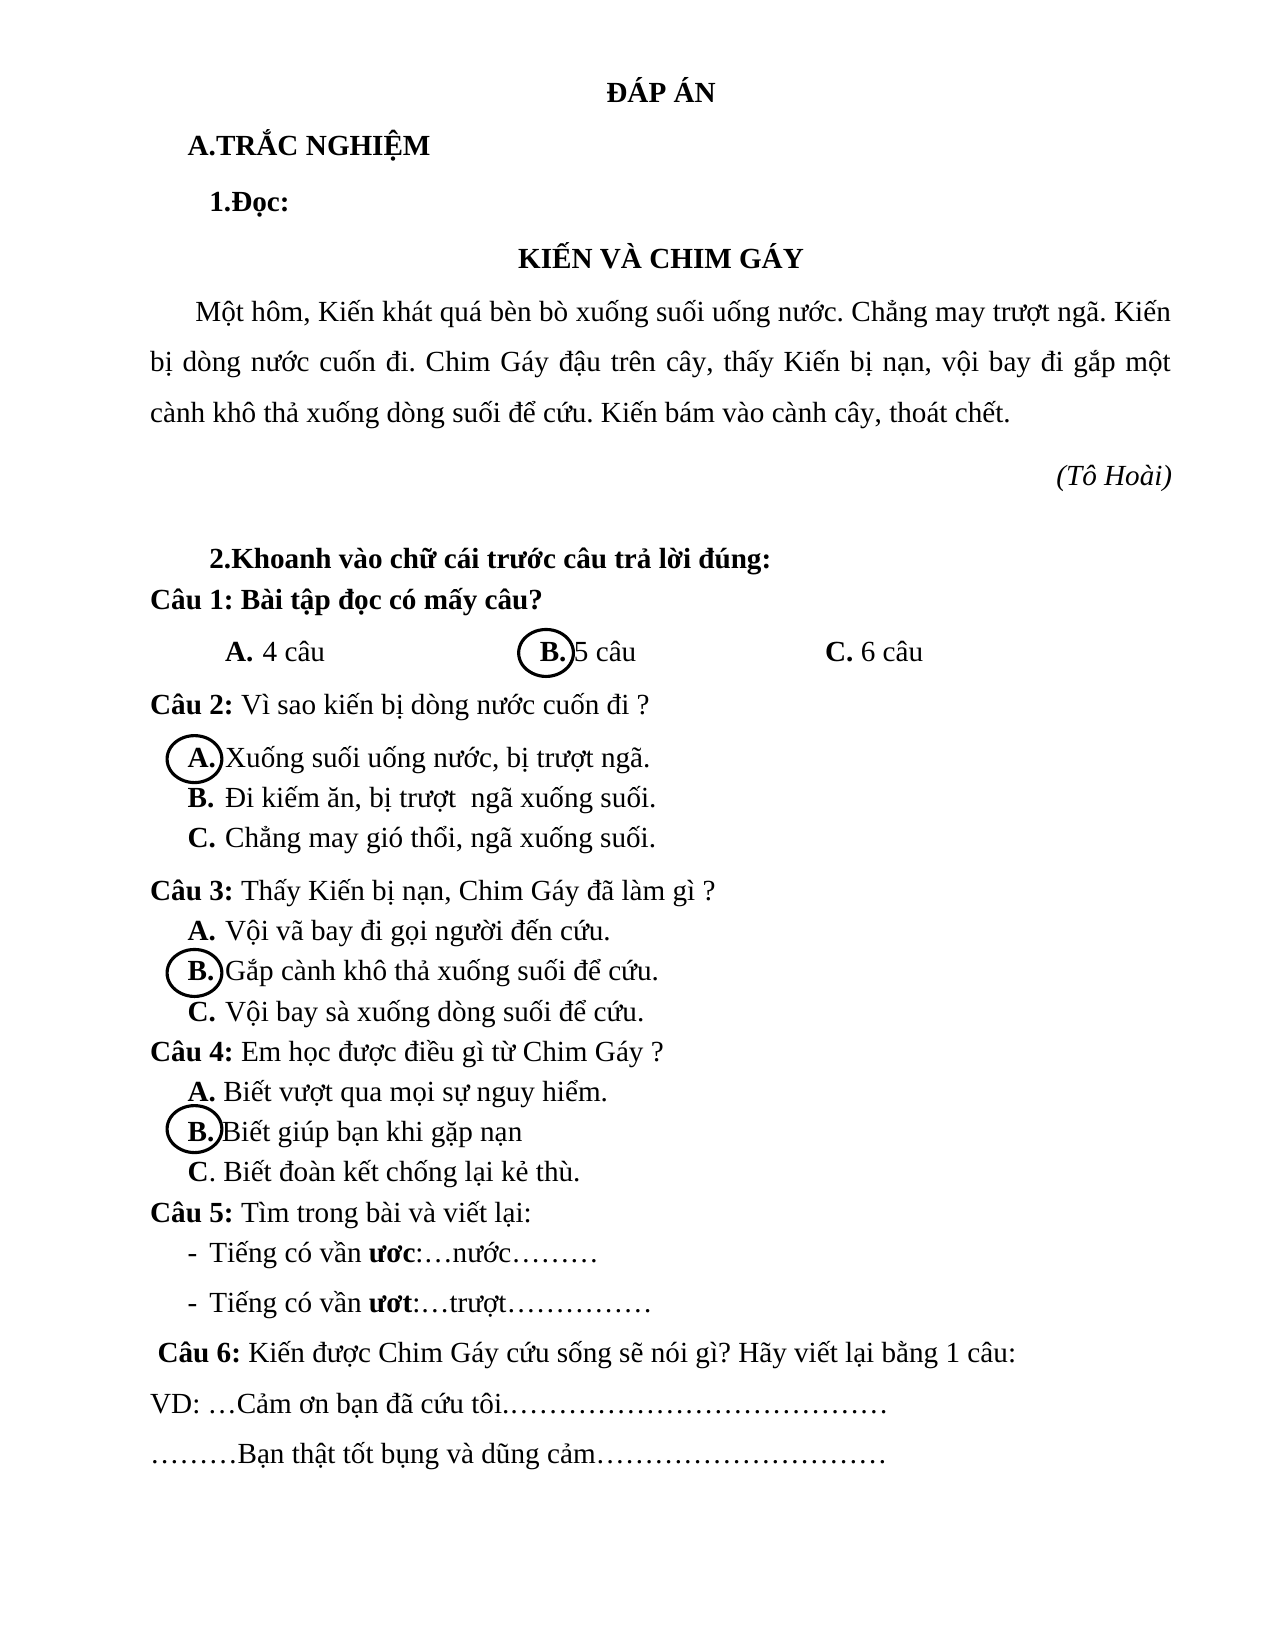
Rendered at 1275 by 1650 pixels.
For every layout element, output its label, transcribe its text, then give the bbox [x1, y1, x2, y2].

list Vội vã bay đi gọi người đến cứu. [187, 913, 1172, 947]
list Xuống suối uống nước, bị trượt ngã. [187, 740, 1172, 773]
list 2.Khoanh vào chữ cái trước câu trả lời đúng: [209, 542, 1172, 575]
list Chẳng may gió thổi, ngã xuống suối. [187, 820, 1172, 854]
list ………Bạn thật tốt bụng và dũng cảm………………………… [150, 1436, 1172, 1470]
list 4 câu B. 5 câu C. 6 câu [225, 634, 1172, 668]
text C. Biết đoàn kết chống lại kẻ thù. [187, 1154, 1172, 1188]
list Tiếng có vần ươt:…trượt…………… [187, 1285, 1172, 1319]
list Tiếng có vần ươc:…nước……… [187, 1235, 1172, 1268]
list VD: …Cảm ơn bạn đã cứu tôi.………………………………… [150, 1386, 1172, 1419]
text Câu 2: Vì sao kiến bị dòng nước cuốn đi ? [150, 687, 1172, 721]
text Câu 3: Thấy Kiến bị nạn, Chim Gáy đã làm gì ? [150, 873, 1172, 907]
list Gắp cành khô thả xuống suối để cứu. [187, 953, 1172, 987]
text Câu 6: Kiến được Chim Gáy cứu sống sẽ nói gì? Hãy viết lại bằng 1 câu: [150, 1336, 1172, 1369]
text KIẾN VÀ CHIM GÁY [150, 241, 1172, 275]
text B. Biết giúp bạn khi gặp nạn [187, 1114, 1172, 1148]
text (Tô Hoài) [150, 458, 1172, 491]
list 1.Đọc: [209, 184, 1172, 218]
text Câu 5: Tìm trong bài và viết lại: [150, 1195, 1172, 1228]
text ĐÁP ÁN [150, 75, 1172, 108]
text Một hôm, Kiến khát quá bèn bò xuống suối uống nước. Chẳng may trượt ngã. Kiến bị dòng nước cuốn đi. Chim Gáy đậu trên cây, thấy Kiến bị nạn, vội bay đi gắp một cành khô thả xuống dòng suối để cứu. Kiến bám vào cành cây, thoát chết. [150, 294, 1172, 428]
text Câu 1: Bài tập đọc có mấy câu? [150, 582, 1172, 615]
text A.TRẮC NGHIỆM [187, 128, 1172, 161]
text A. Biết vượt qua mọi sự nguy hiểm. [187, 1074, 1172, 1108]
text Câu 4: Em học được điều gì từ Chim Gáy ? [150, 1034, 1172, 1067]
list Vội bay sà xuống dòng suối để cứu. [187, 994, 1172, 1027]
list Đi kiếm ăn, bị trượt ngã xuống suối. [187, 780, 1172, 814]
